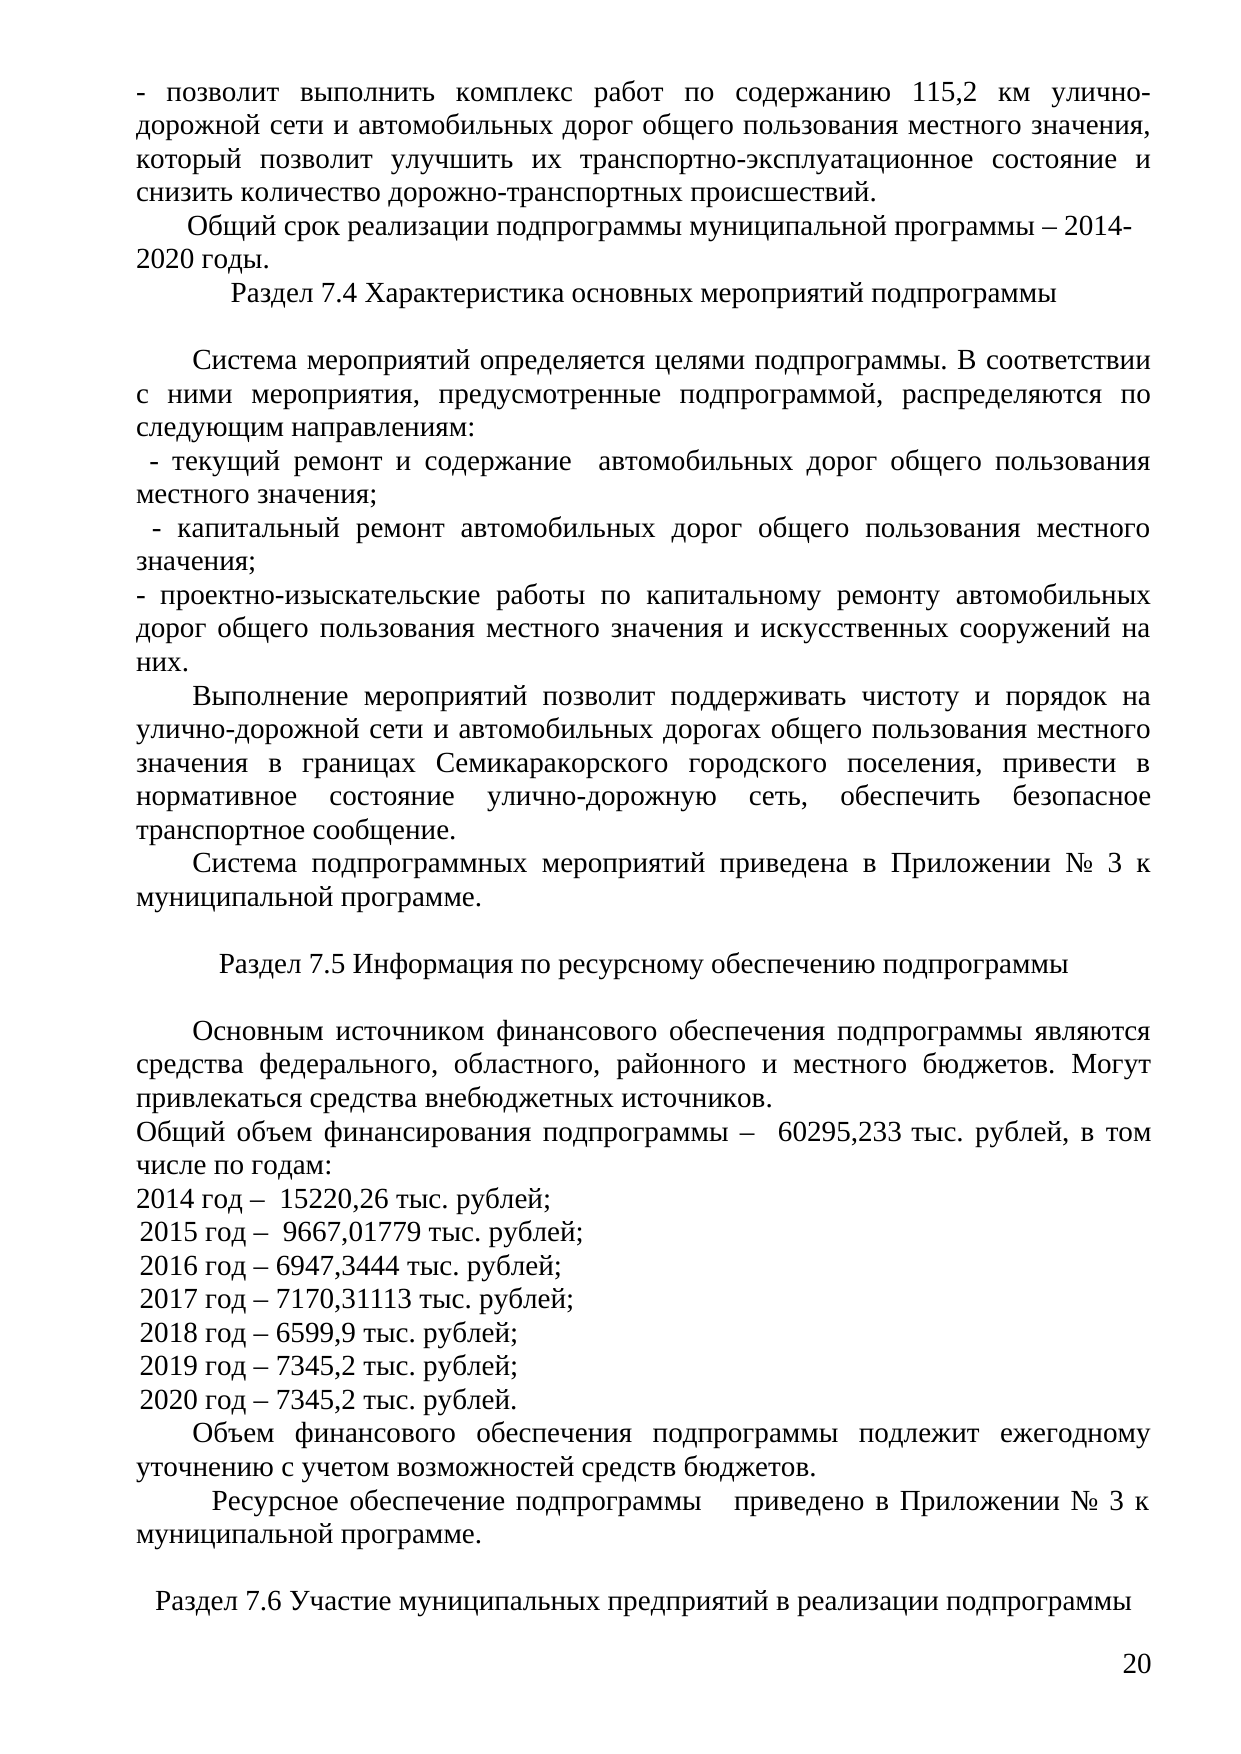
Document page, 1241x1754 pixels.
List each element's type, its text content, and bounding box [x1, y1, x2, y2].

text Выполнение мероприятий позволит поддерживать чистоту и порядок на улично-дорожной сети и автомобильных дорогах общего пользования местного значения в границах Семикаракорского городского поселения, привести в нормативное состояние улично-дорожную сеть, обеспечить безопасное транспортное сообщение. [136, 678, 1152, 845]
text Общий срок реализации подпрограммы муниципальной программы – 2014-2020 годы. [136, 208, 1157, 275]
text Система подпрограммных мероприятий приведена в Приложении № 3 к муниципальной программе. [136, 845, 1152, 912]
text - капитальный ремонт автомобильных дорог общего пользования местного значения; [136, 510, 1152, 577]
text Объем финансового обеспечения подпрограммы подлежит ежегодному уточнению с учетом возможностей средств бюджетов. [136, 1416, 1152, 1483]
text Раздел 7.6 Участие муниципальных предприятий в реализации подпрограммы [136, 1583, 1152, 1617]
text 2017 год – 7170,31113 тыс. рублей; [136, 1281, 1152, 1315]
text Раздел 7.4 Характеристика основных мероприятий подпрограммы [136, 275, 1152, 309]
text 2019 год – 7345,2 тыс. рублей; [136, 1348, 1152, 1382]
text 2015 год – 9667,01779 тыс. рублей; [136, 1214, 1152, 1248]
text 2016 год – 6947,3444 тыс. рублей; [136, 1248, 1152, 1281]
text Ресурсное обеспечение подпрограммы приведено в Приложении № 3 к муниципальной программе. [136, 1483, 1152, 1550]
text Основным источником финансового обеспечения подпрограммы являются средства федерального, областного, районного и местного бюджетов. Могут привлекаться средства внебюджетных источников. [136, 1013, 1152, 1114]
text Общий объем финансирования подпрограммы – 60295,233 тыс. рублей, в том числе по годам: [136, 1114, 1152, 1181]
text 2018 год – 6599,9 тыс. рублей; [136, 1315, 1152, 1348]
text - текущий ремонт и содержание автомобильных дорог общего пользования местного значения; [136, 443, 1152, 510]
text - проектно-изыскательские работы по капитальному ремонту автомобильных дорог общего пользования местного значения и искусственных сооружений на них. [136, 577, 1152, 678]
text Раздел 7.5 Информация по ресурсному обеспечению подпрограммы [136, 946, 1152, 979]
text - позволит выполнить комплекс работ по содержанию 115,2 км улично-дорожной сети и автомобильных дорог общего пользования местного значения, который позволит улучшить их транспортно-эксплуатационное состояние и снизить количество дорожно-транспортных происшествий. [136, 74, 1152, 208]
text 2014 год – 15220,26 тыс. рублей; [136, 1181, 1152, 1214]
text 2020 год – 7345,2 тыс. рублей. [136, 1382, 1152, 1416]
text Система мероприятий определяется целями подпрограммы. В соответствии с ними мероприятия, предусмотренные подпрограммой, распределяются по следующим направлениям: [136, 342, 1152, 443]
